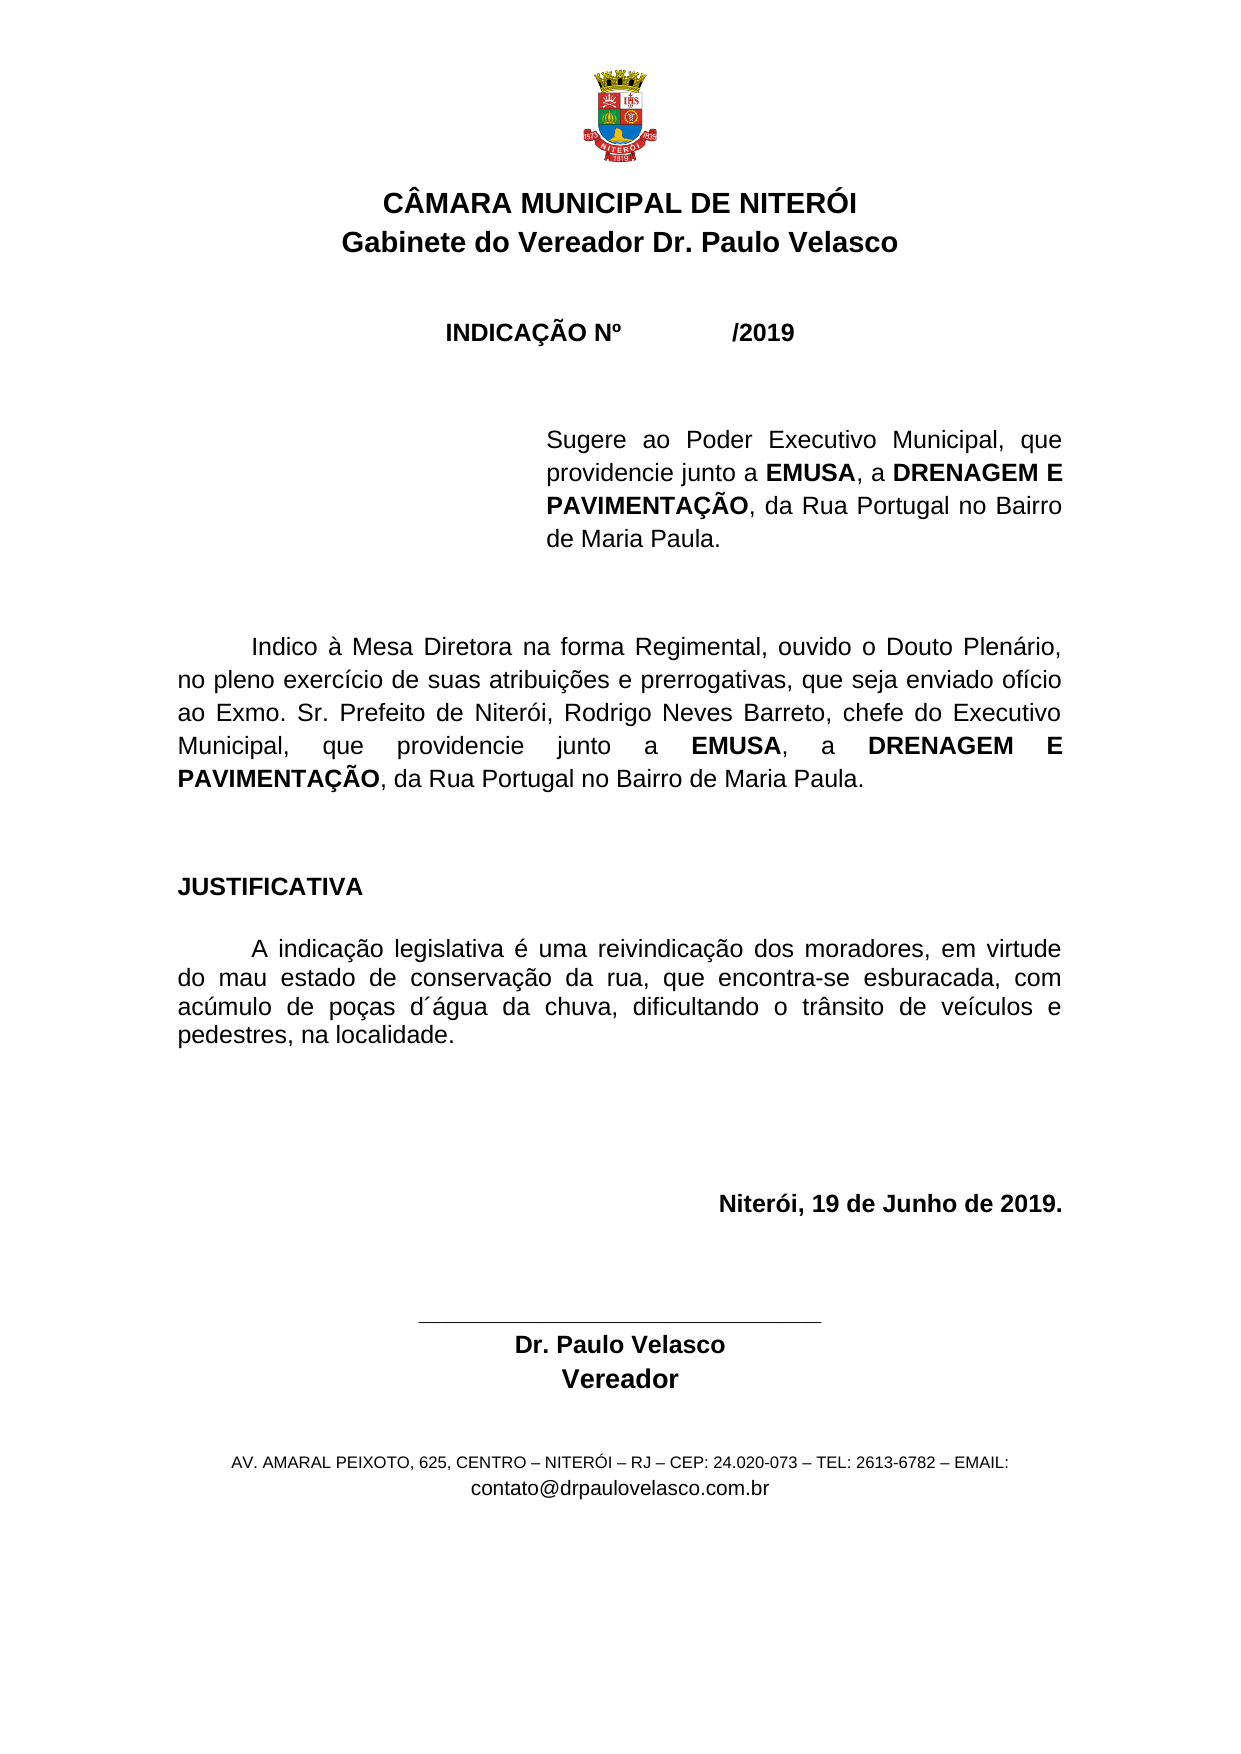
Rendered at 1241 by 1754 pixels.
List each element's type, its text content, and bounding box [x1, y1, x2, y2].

text Gabinete do Vereador Dr. Paulo Velasco [177, 225, 1063, 259]
text Indico à Mesa Diretora na forma Regimental, ouvido o Douto Plenário, no pleno exercício de suas atribuições e prerrogativas, que seja enviado ofício ao Exmo. Sr. Prefeito de Niterói, Rodrigo Neves Barreto, chefe do Executivo Municipal, que providencie junto a EMUSA, a DRENAGEM E PAVIMENTAÇÃO, da Rua Portugal no Bairro de Maria Paula. [177, 632, 1063, 793]
text Sugere ao Poder Executivo Municipal, que providencie junto a EMUSA, a DRENAGEM E PAVIMENTAÇÃO, da Rua Portugal no Bairro de Maria Paula. [546, 425, 1063, 553]
text INDICAÇÃO Nº /2019 [177, 317, 1063, 346]
text AV. AMARAL PEIXOTO, 625, CENTRO – NITERÓI – RJ – CEP: 24.020-073 – TEL: 2613-6782 – EMAIL: contato@drpaulovelasco.com.br [177, 1453, 1063, 1499]
text Vereador [177, 1363, 1063, 1394]
text CÂMARA MUNICIPAL DE NITERÓI [177, 187, 1063, 220]
picture [583, 70, 657, 162]
text Niterói, 19 de Junho de 2019. [177, 1189, 1063, 1218]
text JUSTIFICATIVA [177, 872, 1063, 901]
text _____________________________ [177, 1297, 1063, 1326]
text A indicação legislativa é uma reivindicação dos moradores, em virtude do mau estado de conservação da rua, que encontra-se esburacada, com acúmulo de poças d´água da chuva, dificultando o trânsito de veículos e pedestres, na localidade. [177, 934, 1063, 1049]
text Dr. Paulo Velasco [177, 1330, 1063, 1359]
